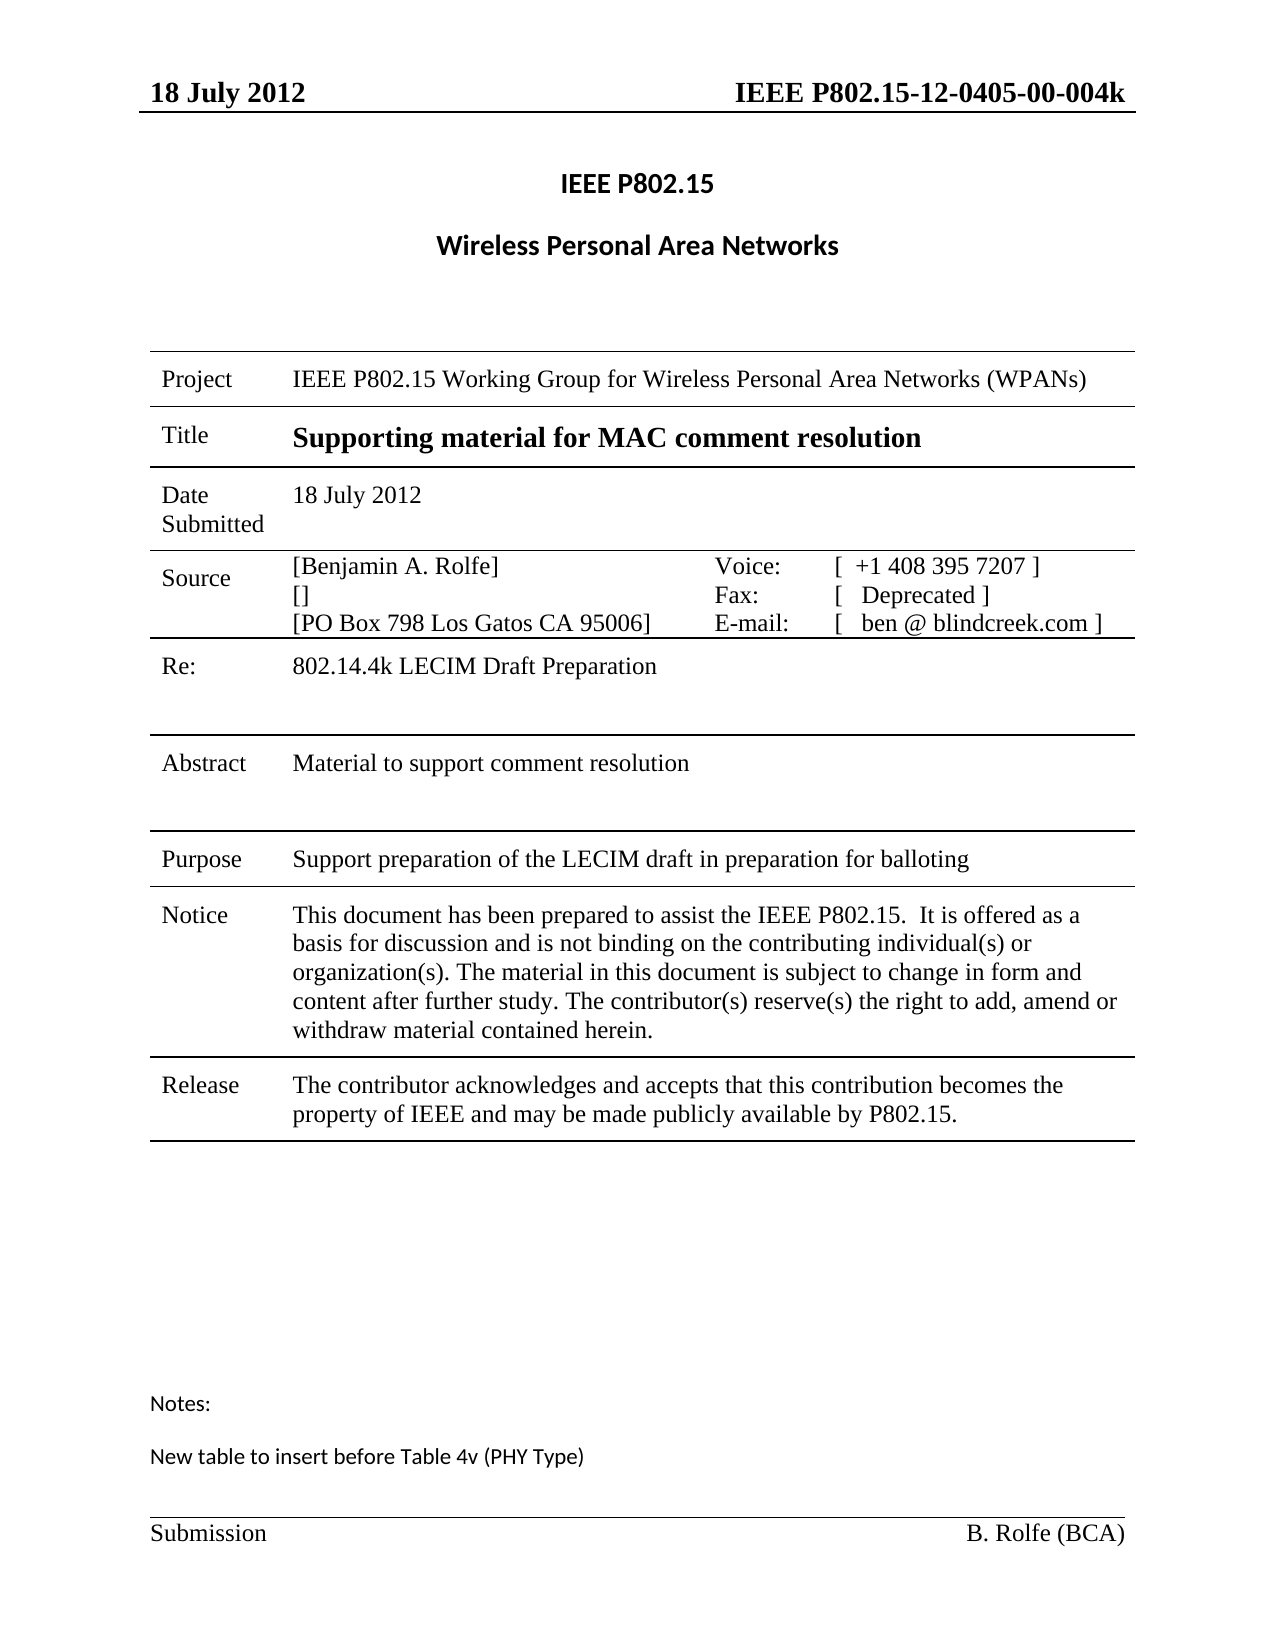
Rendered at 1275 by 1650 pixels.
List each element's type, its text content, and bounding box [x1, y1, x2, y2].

table_cell The contributor acknowledges and accepts that this contribution becomes the property of IEEE and may be made publicly available by P802.15. [281, 1058, 1134, 1140]
table_cell 18 July 2012 [281, 468, 1134, 550]
table_cell Voice: [ +1 408 395 7207 ] Fax: [ Deprecated ] E-mail: [ ben @ blindcreek.com ] [703, 551, 1134, 637]
table_cell Date Submitted [150, 468, 281, 550]
table_cell Purpose [150, 832, 281, 886]
table_cell Release [150, 1058, 281, 1140]
table_cell 802.14.4k LECIM Draft Preparation [281, 639, 1134, 734]
text Notes: [150, 1389, 1125, 1417]
table_cell Source [150, 551, 281, 637]
table_cell Re: [150, 639, 281, 734]
table_cell Abstract [150, 736, 281, 830]
table_header IEEE P802.15 Working Group for Wireless Personal Area Networks (WPANs) [281, 352, 1134, 406]
table_header Project [150, 352, 281, 406]
table_cell Notice [150, 887, 281, 1056]
table_cell [] [] [PO Box 798 Los Gatos CA 95006] [281, 551, 703, 637]
table_cell Title [150, 407, 281, 466]
text IEEE P802.15 [150, 165, 1125, 201]
table_cell Material to support comment resolution [281, 736, 1134, 830]
text Wireless Personal Area Networks [150, 227, 1125, 263]
table_cell [281, 407, 1134, 466]
table_cell This document has been prepared to assist the IEEE P802.15. It is offered as a basis for discussion and is not binding on the contributing individual(s) or organization(s). The material in this document is subject to change in form and content after further study. The contributor(s) reserve(s) the right to add, amend or withdraw material contained herein. [281, 887, 1134, 1056]
text New table to insert before Table 4v (PHY Type) [150, 1442, 1125, 1470]
table_cell Support preparation of the LECIM draft in preparation for balloting [281, 832, 1134, 886]
